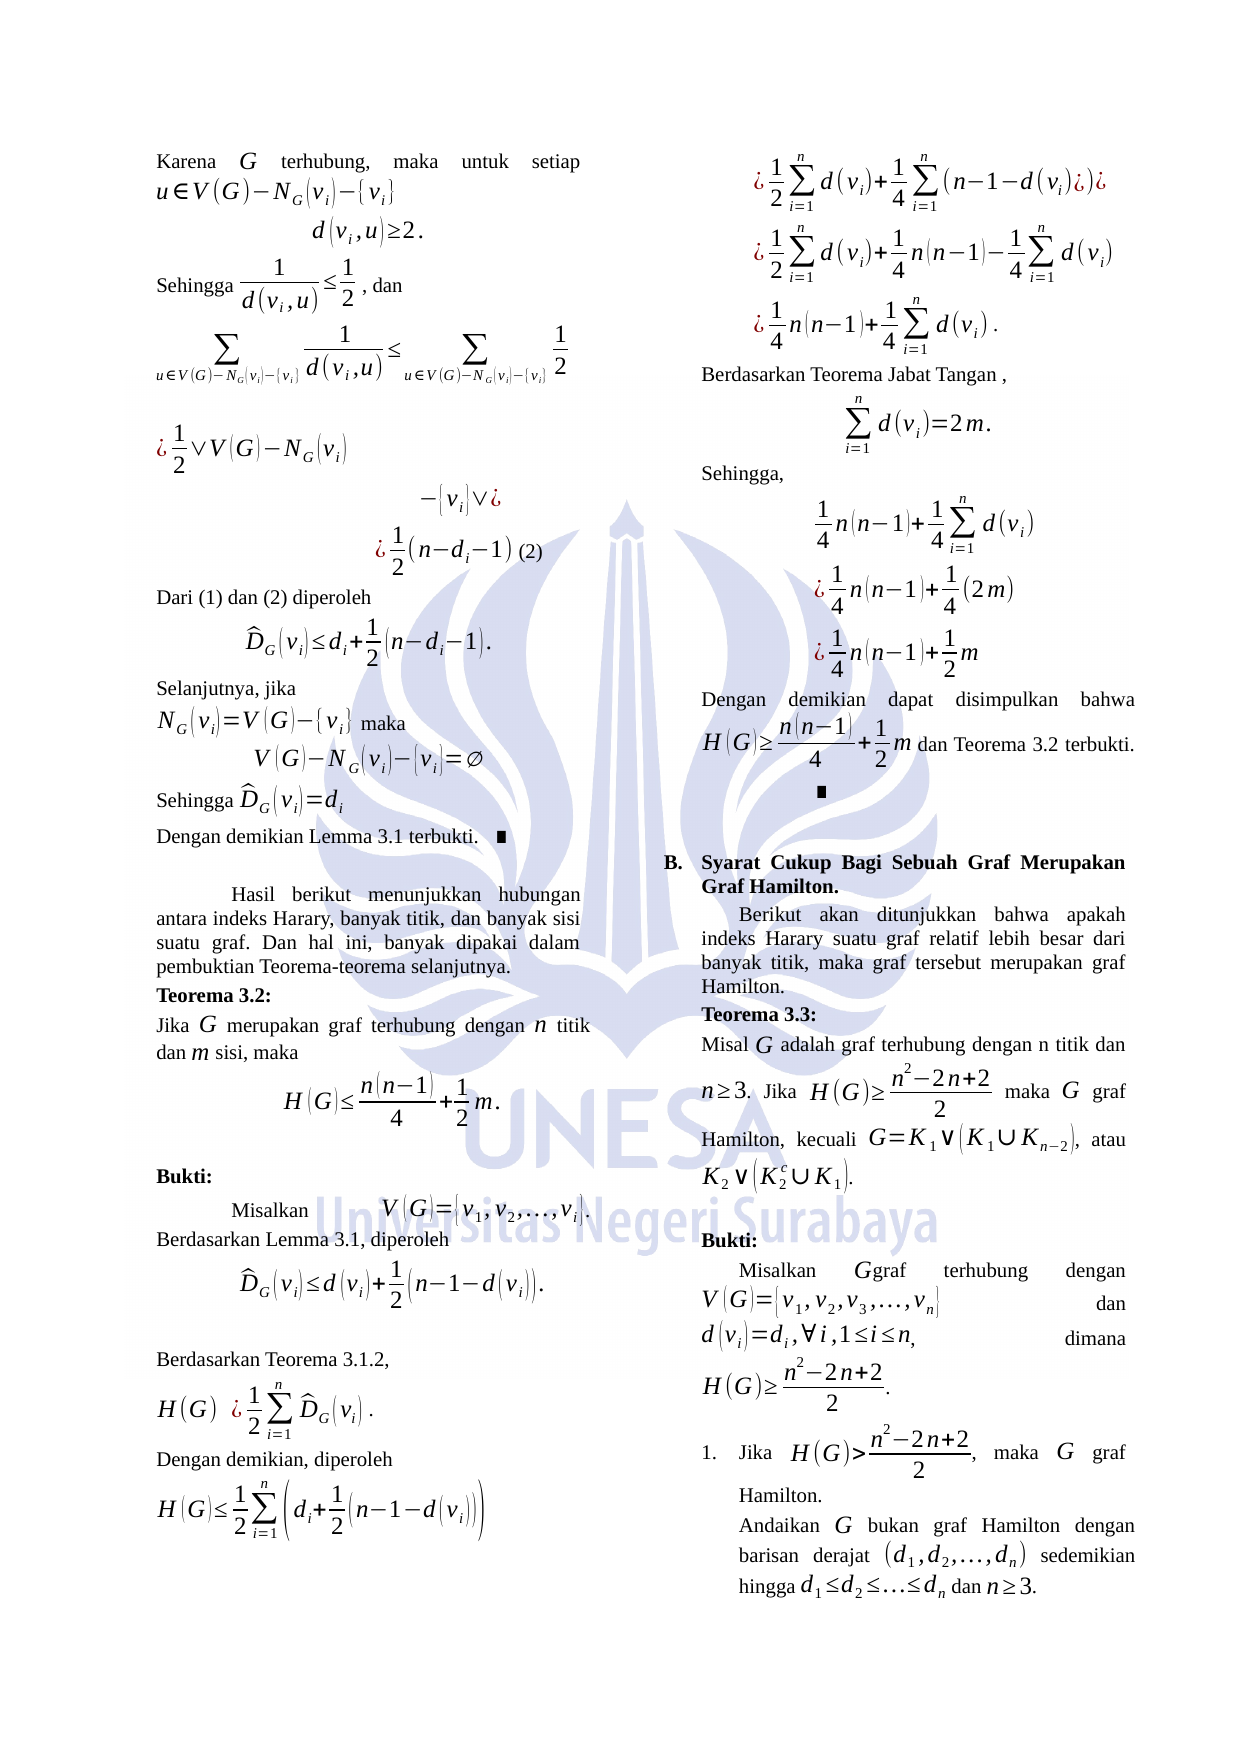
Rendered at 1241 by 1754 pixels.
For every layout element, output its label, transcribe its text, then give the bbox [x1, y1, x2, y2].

list Teorema 3.2: [156, 982, 581, 1007]
list Sehingga, [701, 461, 1135, 485]
list Berdasarkan Teorema 3.1.2, [156, 1347, 590, 1371]
list Teorema 3.3: [701, 1002, 1126, 1026]
list Karena terhubung, maka untuk setiap [156, 147, 581, 211]
list Bukti: [156, 1164, 590, 1188]
list Jika merupakan graf terhubung dengan titik dan sisi, maka [156, 1011, 590, 1066]
list Sehingga [156, 782, 581, 818]
list Selanjutnya, jika [156, 676, 581, 700]
list Bukti: [701, 1228, 1126, 1252]
list Dengan demikian Lemma 3.1 terbukti. [156, 822, 581, 850]
list Misalkan graf terhubung dengan dan , dimana . [701, 1256, 1126, 1416]
list Syarat Cukup Bagi Sebuah Graf Merupakan Graf Hamilton. [664, 850, 1126, 898]
list Berdasarkan Teorema Jabat Tangan , [701, 362, 1135, 386]
text Dengan demikian, diperoleh [156, 1447, 590, 1471]
list Hasil berikut menunjukkan hubungan antara indeks Harary, banyak titik, dan banyak sisi suatu graf. Dan hal ini, banyak dipakai dalam pembuktian Teorema-teorema selanjutnya. [156, 882, 581, 978]
list Dengan demikian dapat disimpulkan bahwa dan Teorema 3.2 terbukti. [701, 687, 1135, 807]
list Jika , maka graf Hamilton. [701, 1421, 1126, 1507]
list Sehingga , dan [156, 254, 581, 317]
list (2) [156, 522, 550, 581]
list Berikut akan ditunjukkan bahwa apakah indeks Harary suatu graf relatif lebih besar dari banyak titik, maka graf tersebut merupakan graf Hamilton. [701, 902, 1126, 998]
text . [156, 1375, 590, 1442]
list Misalkan . Berdasarkan Lemma 3.1, diperoleh [156, 1193, 590, 1251]
list Misal adalah graf terhubung dengan n titik dan . Jika maka graf Hamilton, kecuali , atau . [701, 1031, 1126, 1195]
list Dari (1) dan (2) diperoleh [156, 585, 581, 609]
list maka [156, 704, 581, 739]
list Andaikan bukan graf Hamilton dengan barisan derajat sedemikian hingga dan . [739, 1511, 1135, 1602]
list . [701, 290, 1135, 357]
